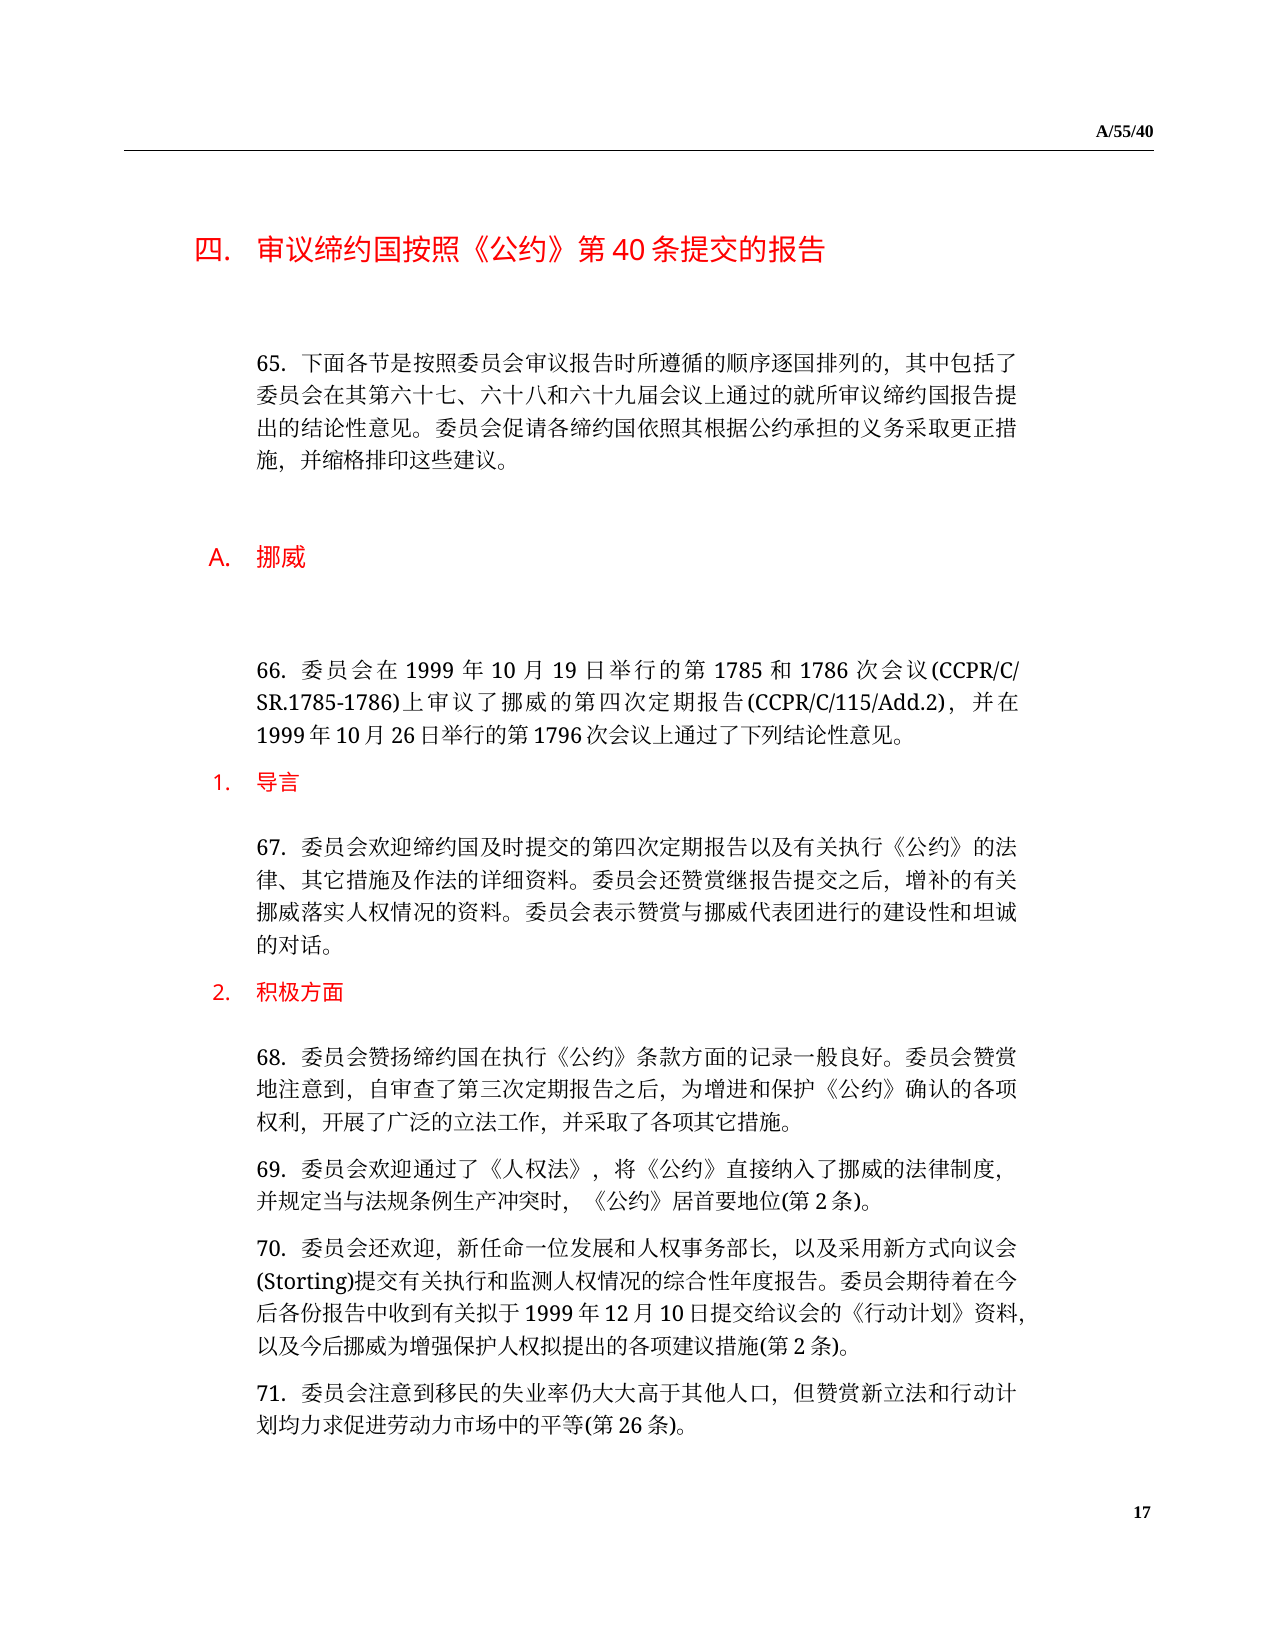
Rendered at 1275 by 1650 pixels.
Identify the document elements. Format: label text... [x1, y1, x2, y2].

text 71. 委员会注意到移民的失业率仍大大高于其他人口，但赞赏新立法和行动计划均力求促进劳动力市场中的平等(第26条)。 [256, 1376, 1019, 1441]
text 69. 委员会欢迎通过了《人权法》，将《公约》直接纳入了挪威的法律制度，并规定当与法规条例生产冲突时，《公约》居首要地位(第2条)。 [256, 1151, 1019, 1216]
text 2. 积极方面 [124, 974, 1019, 1007]
text 66. 委员会在1999年10月19日举行的第1785和1786次会议(CCPR/C/ SR.1785-1786)上审议了挪威的第四次定期报告(CCPR/C/115/Add.2)，并在1999年10月26日举行的第1796次会议上通过了下列结论性意见。 [256, 653, 1019, 750]
text 四. 审议缔约国按照《公约》第40条提交的报告 [124, 216, 1019, 281]
text 68. 委员会赞扬缔约国在执行《公约》条款方面的记录一般良好。委员会赞赏地注意到，自审查了第三次定期报告之后，为增进和保护《公约》确认的各项权利，开展了广泛的立法工作，并采取了各项其它措施。 [256, 1039, 1019, 1137]
text 65. 下面各节是按照委员会审议报告时所遵循的顺序逐国排列的，其中包括了委员会在其第六十七、六十八和六十九届会议上通过的就所审议缔约国报告提出的结论性意见。委员会促请各缔约国依照其根据公约承担的义务采取更正措施，并缩格排印这些建议。 [256, 346, 1019, 476]
text 70. 委员会还欢迎，新任命一位发展和人权事务部长，以及采用新方式向议会(Storting)提交有关执行和监测人权情况的综合性年度报告。委员会期待着在今后各份报告中收到有关拟于1999年12月10日提交给议会的《行动计划》资料，以及今后挪威为增强保护人权拟提出的各项建议措施(第2条)。 [256, 1231, 1019, 1361]
text A. 挪威 [124, 523, 1019, 588]
text 67. 委员会欢迎缔约国及时提交的第四次定期报告以及有关执行《公约》的法律、其它措施及作法的详细资料。委员会还赞赏继报告提交之后，增补的有关挪威落实人权情况的资料。委员会表示赞赏与挪威代表团进行的建设性和坦诚的对话。 [256, 830, 1019, 960]
text 1. 导言 [124, 765, 1019, 797]
